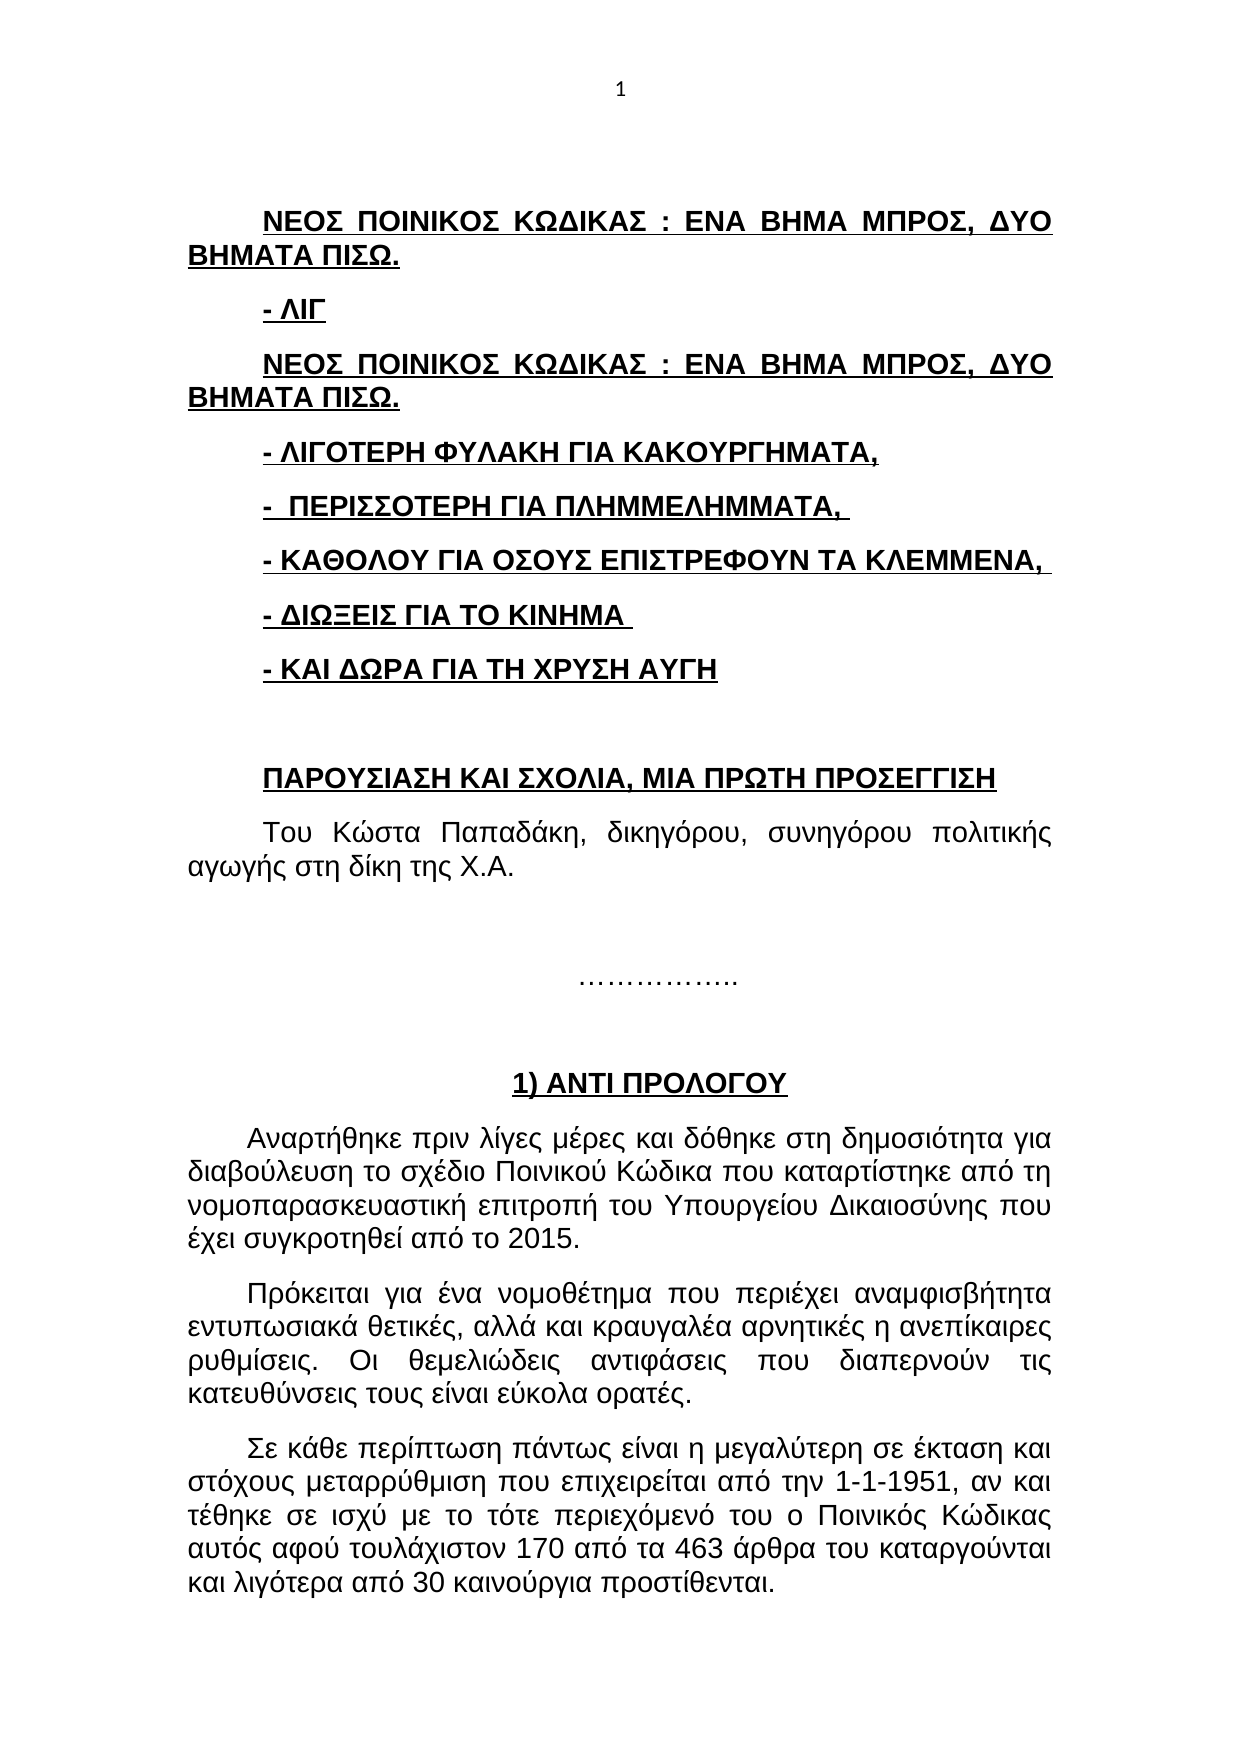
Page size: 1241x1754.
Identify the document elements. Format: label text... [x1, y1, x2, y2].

text - ΛΙΓΟΤΕΡΗ ΦΥΛΑΚΗ ΓΙΑ ΚΑΚΟΥΡΓΗΜΑΤΑ, [187, 434, 1053, 468]
text - ΔΙΩΞΕΙΣ ΓΙΑ ΤΟ ΚΙΝΗΜΑ [187, 598, 1053, 631]
text …………….. [187, 957, 1053, 991]
text 1) ΑΝΤΙ ΠΡΟΛΟΓΟΥ [187, 1066, 1053, 1100]
text Αναρτήθηκε πριν λίγες μέρες και δόθηκε στη δημοσιότητα για διαβούλευση το σχέδιο Ποινικού Κώδικα που καταρτίστηκε από τη νομοπαρασκευαστική επιτροπή του Υπουργείου Δικαιοσύνης που έχει συγκροτηθεί από το 2015. [187, 1121, 1053, 1255]
text ΠΑΡΟΥΣΙΑΣΗ ΚΑΙ ΣΧΟΛΙΑ, ΜΙΑ ΠΡΩΤΗ ΠΡΟΣΕΓΓΙΣΗ [187, 761, 1053, 794]
text Σε κάθε περίπτωση πάντως είναι η μεγαλύτερη σε έκταση και στόχους μεταρρύθμιση που επιχειρείται από την 1-1-1951, αν και τέθηκε σε ισχύ με το τότε περιεχόμενό του ο Ποινικός Κώδικας αυτός αφού τουλάχιστον 170 από τα 463 άρθρα του καταργούνται και λιγότερα από 30 καινούργια προστίθενται. [187, 1431, 1053, 1598]
text - ΚΑΙ ΔΩΡΑ ΓΙΑ ΤΗ ΧΡΥΣΗ ΑΥΓΗ [187, 652, 1053, 686]
text ΝΕΟΣ ΠΟΙΝΙΚΟΣ ΚΩΔΙΚΑΣ : ΕΝΑ ΒΗΜΑ ΜΠΡΟΣ, ΔΥΟ ΒΗΜΑΤΑ ΠΙΣΩ. [187, 204, 1053, 271]
text - ΚΑΘΟΛΟΥ ΓΙΑ ΟΣΟΥΣ ΕΠΙΣΤΡΕΦΟΥΝ ΤΑ ΚΛΕΜΜΕΝΑ, [187, 543, 1053, 577]
text - ΛΙΓ [187, 292, 1053, 326]
text Του Κώστα Παπαδάκη, δικηγόρου, συνηγόρου πολιτικής αγωγής στη δίκη της Χ.Α. [187, 815, 1053, 882]
text Πρόκειται για ένα νομοθέτημα που περιέχει αναμφισβήτητα εντυπωσιακά θετικές, αλλά και κραυγαλέα αρνητικές η ανεπίκαιρες ρυθμίσεις. Οι θεμελιώδεις αντιφάσεις που διαπερνούν τις κατευθύνσεις τους είναι εύκολα ορατές. [187, 1276, 1053, 1410]
text - ΠΕΡΙΣΣΟΤΕΡΗ ΓΙΑ ΠΛΗΜΜΕΛΗΜΜΑΤΑ, [187, 489, 1053, 522]
text ΝΕΟΣ ΠΟΙΝΙΚΟΣ ΚΩΔΙΚΑΣ : ΕΝΑ ΒΗΜΑ ΜΠΡΟΣ, ΔΥΟ ΒΗΜΑΤΑ ΠΙΣΩ. [187, 347, 1053, 414]
